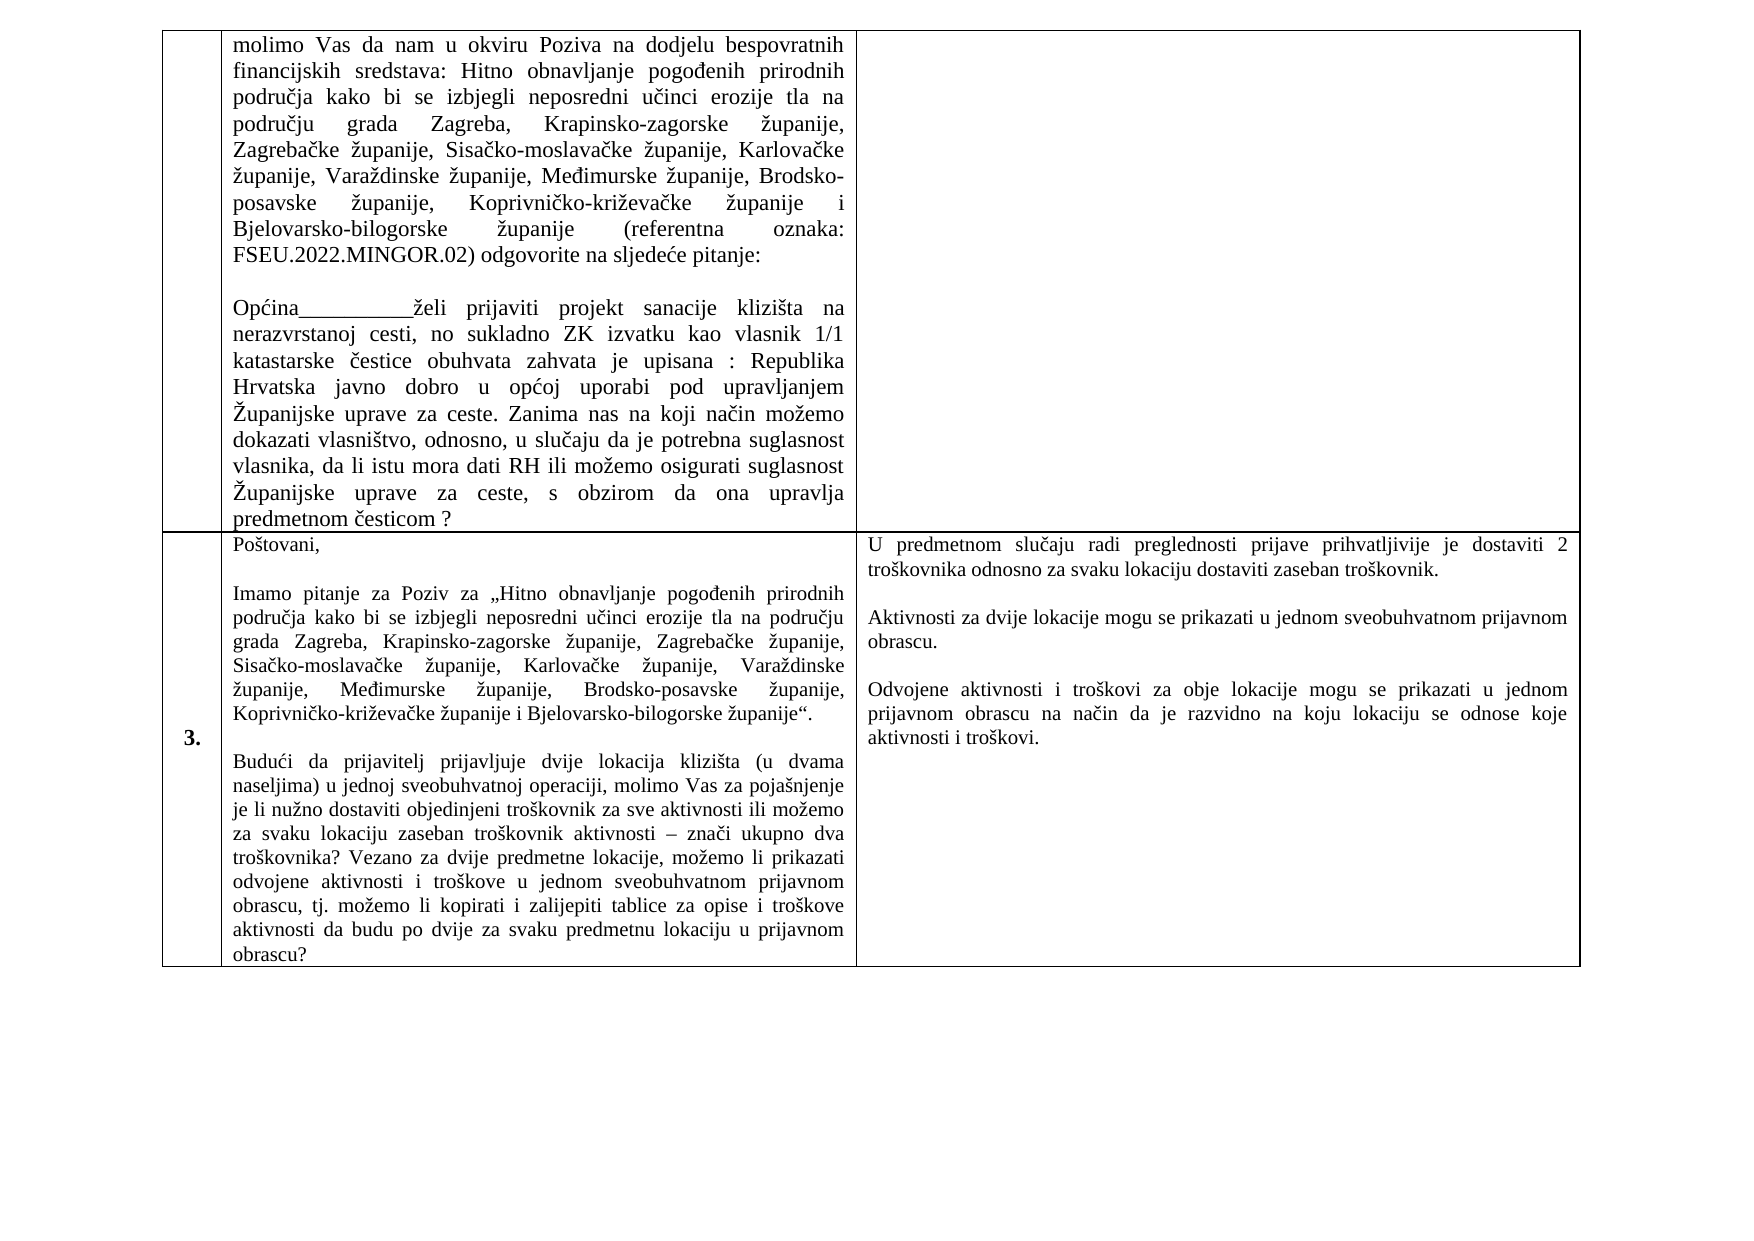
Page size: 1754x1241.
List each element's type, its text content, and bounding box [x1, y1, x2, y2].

table_cell U predmetnom slučaju radi preglednosti prijave prihvatljivije je dostaviti 2 troškovnika odnosno za svaku lokaciju dostaviti zaseban troškovnik. Aktivnosti za dvije lokacije mogu se prikazati u jednom sveobuhvatnom prijavnom obrascu. Odvojene aktivnosti i troškovi za obje lokacije mogu se prikazati u jednom prijavnom obrascu na način da je razvidno na koju lokaciju se odnose koje aktivnosti i troškovi. [857, 533, 1579, 966]
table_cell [857, 31, 1579, 531]
table_cell [163, 533, 221, 966]
table_cell [163, 31, 221, 531]
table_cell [222, 31, 856, 531]
table_cell Poštovani, Imamo pitanje za Poziv za „Hitno obnavljanje pogođenih prirodnih područja kako bi se izbjegli neposredni učinci erozije tla na području grada Zagreba, Krapinsko-zagorske županije, Zagrebačke županije, Sisačko-moslavačke županije, Karlovačke županije, Varaždinske županije, Međimurske županije, Brodsko-posavske županije, Koprivničko-križevačke županije i Bjelovarsko-bilogorske županije“. Budući da prijavitelj prijavljuje dvije lokacija klizišta (u dvama naseljima) u jednoj sveobuhvatnoj operaciji, molimo Vas za pojašnjenje je li nužno dostaviti objedinjeni troškovnik za sve aktivnosti ili možemo za svaku lokaciju zaseban troškovnik aktivnosti – znači ukupno dva troškovnika? Vezano za dvije predmetne lokacije, možemo li prikazati odvojene aktivnosti i troškove u jednom sveobuhvatnom prijavnom obrascu, tj. možemo li kopirati i zalijepiti tablice za opise i troškove aktivnosti da budu po dvije za svaku predmetnu lokaciju u prijavnom obrascu? [222, 533, 856, 966]
